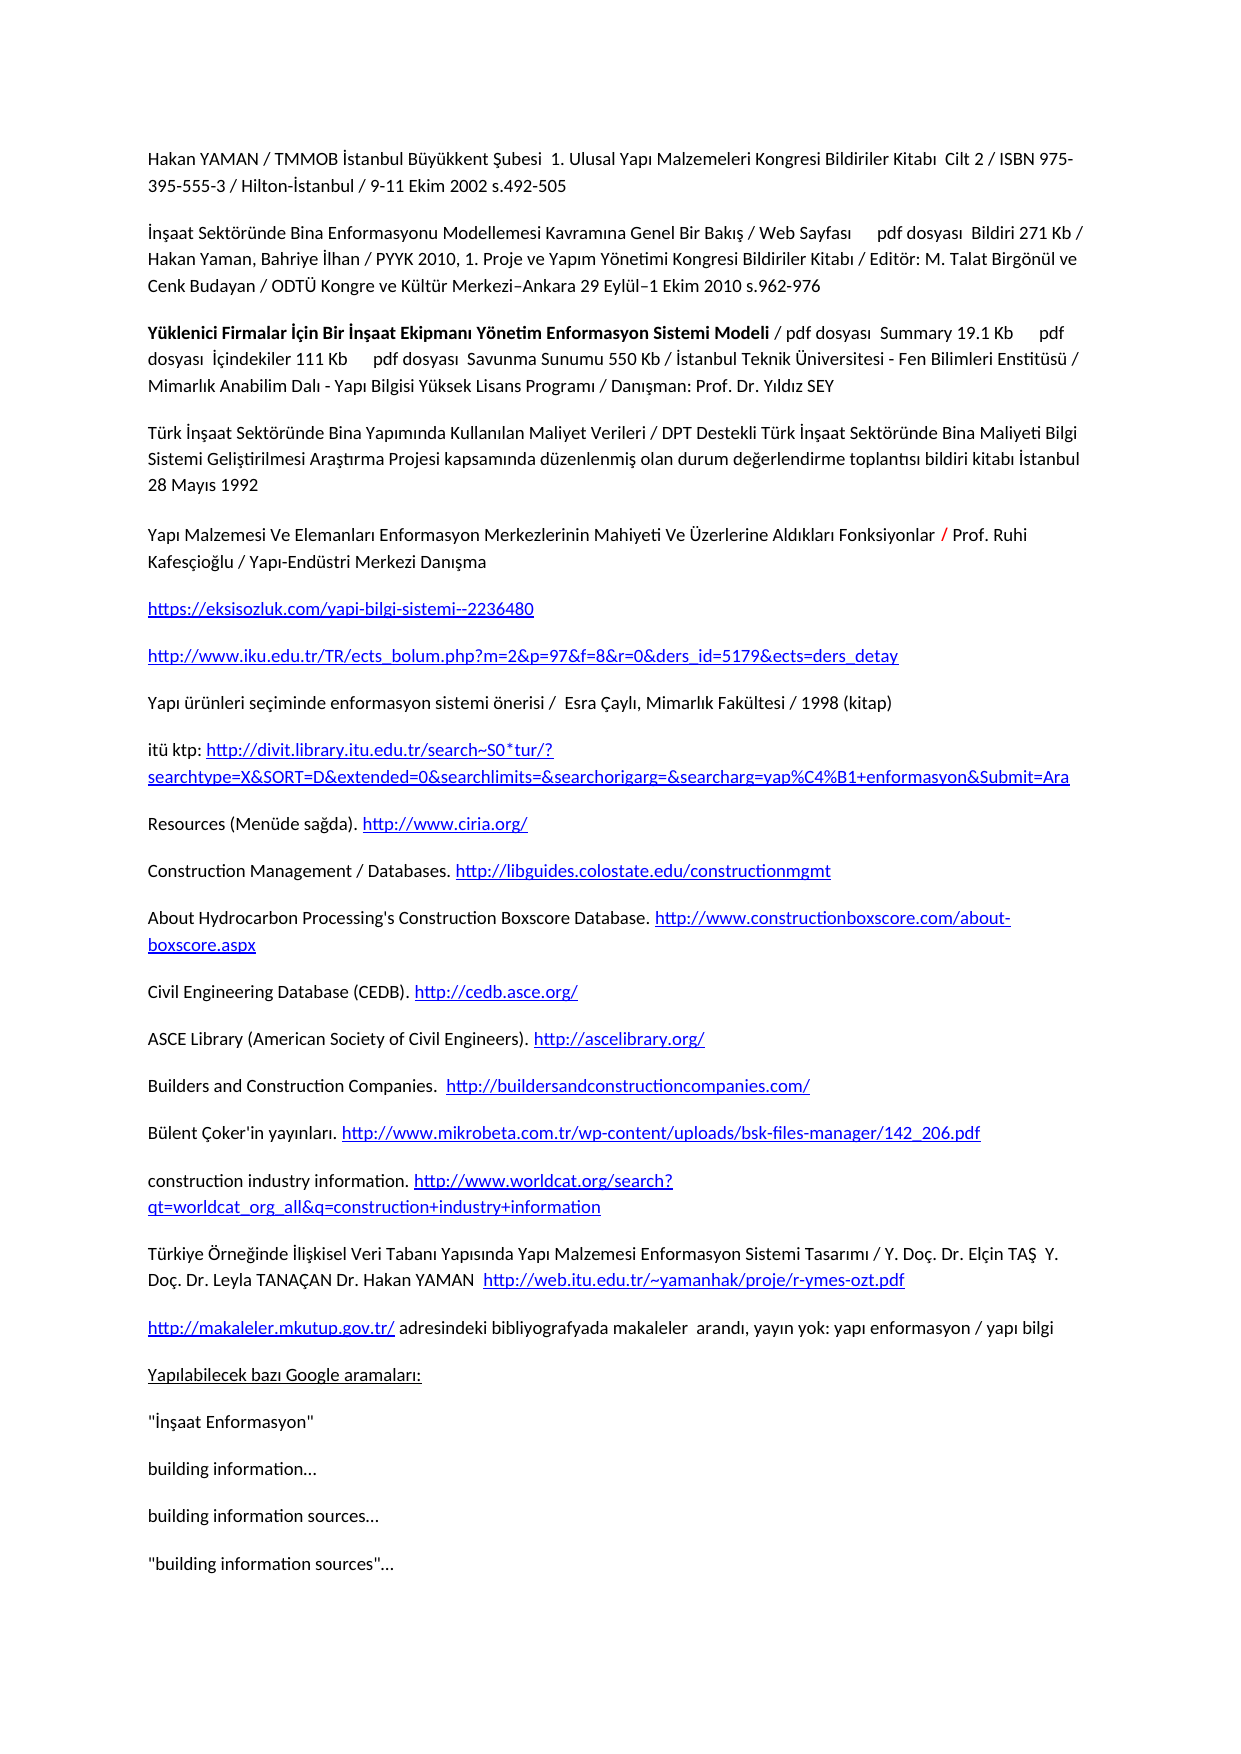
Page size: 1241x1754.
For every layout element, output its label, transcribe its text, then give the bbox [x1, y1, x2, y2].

text Construction Management / Databases. http://libguides.colostate.edu/constructionmgmt [148, 859, 1093, 882]
text Yapı ürünleri seçiminde enformasyon sistemi önerisi / Esra Çaylı, Mimarlık Fakültesi / 1998 (kitap) [148, 691, 1093, 714]
text ASCE Library (American Society of Civil Engineers). http://ascelibrary.org/ [148, 1027, 1093, 1050]
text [148, 148, 1093, 197]
text itü ktp: http://divit.library.itu.edu.tr/search~S0*tur/?searchtype=X&SORT=D&extended=0&searchlimits=&searchorigarg=&searcharg=yap%C4%B1+enformasyon&Submit=Ara [148, 738, 1093, 788]
text Resources (Menüde sağda). http://www.ciria.org/ [148, 812, 1093, 835]
text construction industry information. http://www.worldcat.org/search?qt=worldcat_org_all&q=construction+industry+information [148, 1169, 1093, 1218]
text Türkiye Örneğinde İlişkisel Veri Tabanı Yapısında Yapı Malzemesi Enformasyon Sistemi Tasarımı / Y. Doç. Dr. Elçin TAŞ Y. Doç. Dr. Leyla TANAÇAN Dr. Hakan YAMAN http://web.itu.edu.tr/~yamanhak/proje/r-ymes-ozt.pdf [148, 1242, 1093, 1292]
text https://eksisozluk.com/yapi-bilgi-sistemi--2236480 [148, 597, 1093, 620]
text Yapılabilecek bazı Google aramaları: [148, 1363, 1093, 1386]
text İnşaat Sektöründe Bina Enformasyonu Modellemesi Kavramına Genel Bir Bakış / Web Sayfası pdf dosyası Bildiri 271 Kb / Hakan Yaman, Bahriye İlhan / PYYK 2010, 1. Proje ve Yapım Yönetimi Kongresi Bildiriler Kitabı / Editör: M. Talat Birgönül ve Cenk Budayan / ODTÜ Kongre ve Kültür Merkezi–Ankara 29 Eylül–1 Ekim 2010 s.962-976 [148, 221, 1093, 297]
text Builders and Construction Companies. http://buildersandconstructioncompanies.com/ [148, 1074, 1093, 1097]
text "building information sources"… [148, 1552, 1093, 1575]
text "İnşaat Enformasyon" [148, 1410, 1093, 1433]
text building information… [148, 1457, 1093, 1480]
text Civil Engineering Database (CEDB). http://cedb.asce.org/ [148, 980, 1093, 1003]
text building information sources… [148, 1504, 1093, 1527]
text Yüklenici Firmalar İçin Bir İnşaat Ekipmanı Yönetim Enformasyon Sistemi Modeli / pdf dosyası Summary 19.1 Kb pdf dosyası İçindekiler 111 Kb pdf dosyası Savunma Sunumu 550 Kb / İstanbul Teknik Üniversitesi - Fen Bilimleri Enstitüsü / Mimarlık Anabilim Dalı - Yapı Bilgisi Yüksek Lisans Programı / Danışman: Prof. Dr. Yıldız SEY [148, 321, 1093, 397]
text Yapı Malzemesi Ve Elemanları Enformasyon Merkezlerinin Mahiyeti Ve Üzerlerine Aldıkları Fonksiyonlar / Prof. Ruhi Kafesçioğlu / Yapı-Endüstri Merkezi Danışma [148, 521, 1093, 573]
text http://www.iku.edu.tr/TR/ects_bolum.php?m=2&p=97&f=8&r=0&ders_id=5179&ects=ders_detay [148, 644, 1093, 667]
text Türk İnşaat Sektöründe Bina Yapımında Kullanılan Maliyet Verileri / DPT Destekli Türk İnşaat Sektöründe Bina Maliyeti Bilgi Sistemi Geliştirilmesi Araştırma Projesi kapsamında düzenlenmiş olan durum değerlendirme toplantısı bildiri kitabı İstanbul 28 Mayıs 1992 [148, 421, 1093, 497]
text About Hydrocarbon Processing's Construction Boxscore Database. http://www.constructionboxscore.com/about-boxscore.aspx [148, 906, 1093, 956]
text http://makaleler.mkutup.gov.tr/ adresindeki bibliyografyada makaleler arandı, yayın yok: yapı enformasyon / yapı bilgi [148, 1316, 1093, 1339]
text Bülent Çoker'in yayınları. http://www.mikrobeta.com.tr/wp-content/uploads/bsk-files-manager/142_206.pdf [148, 1122, 1093, 1144]
